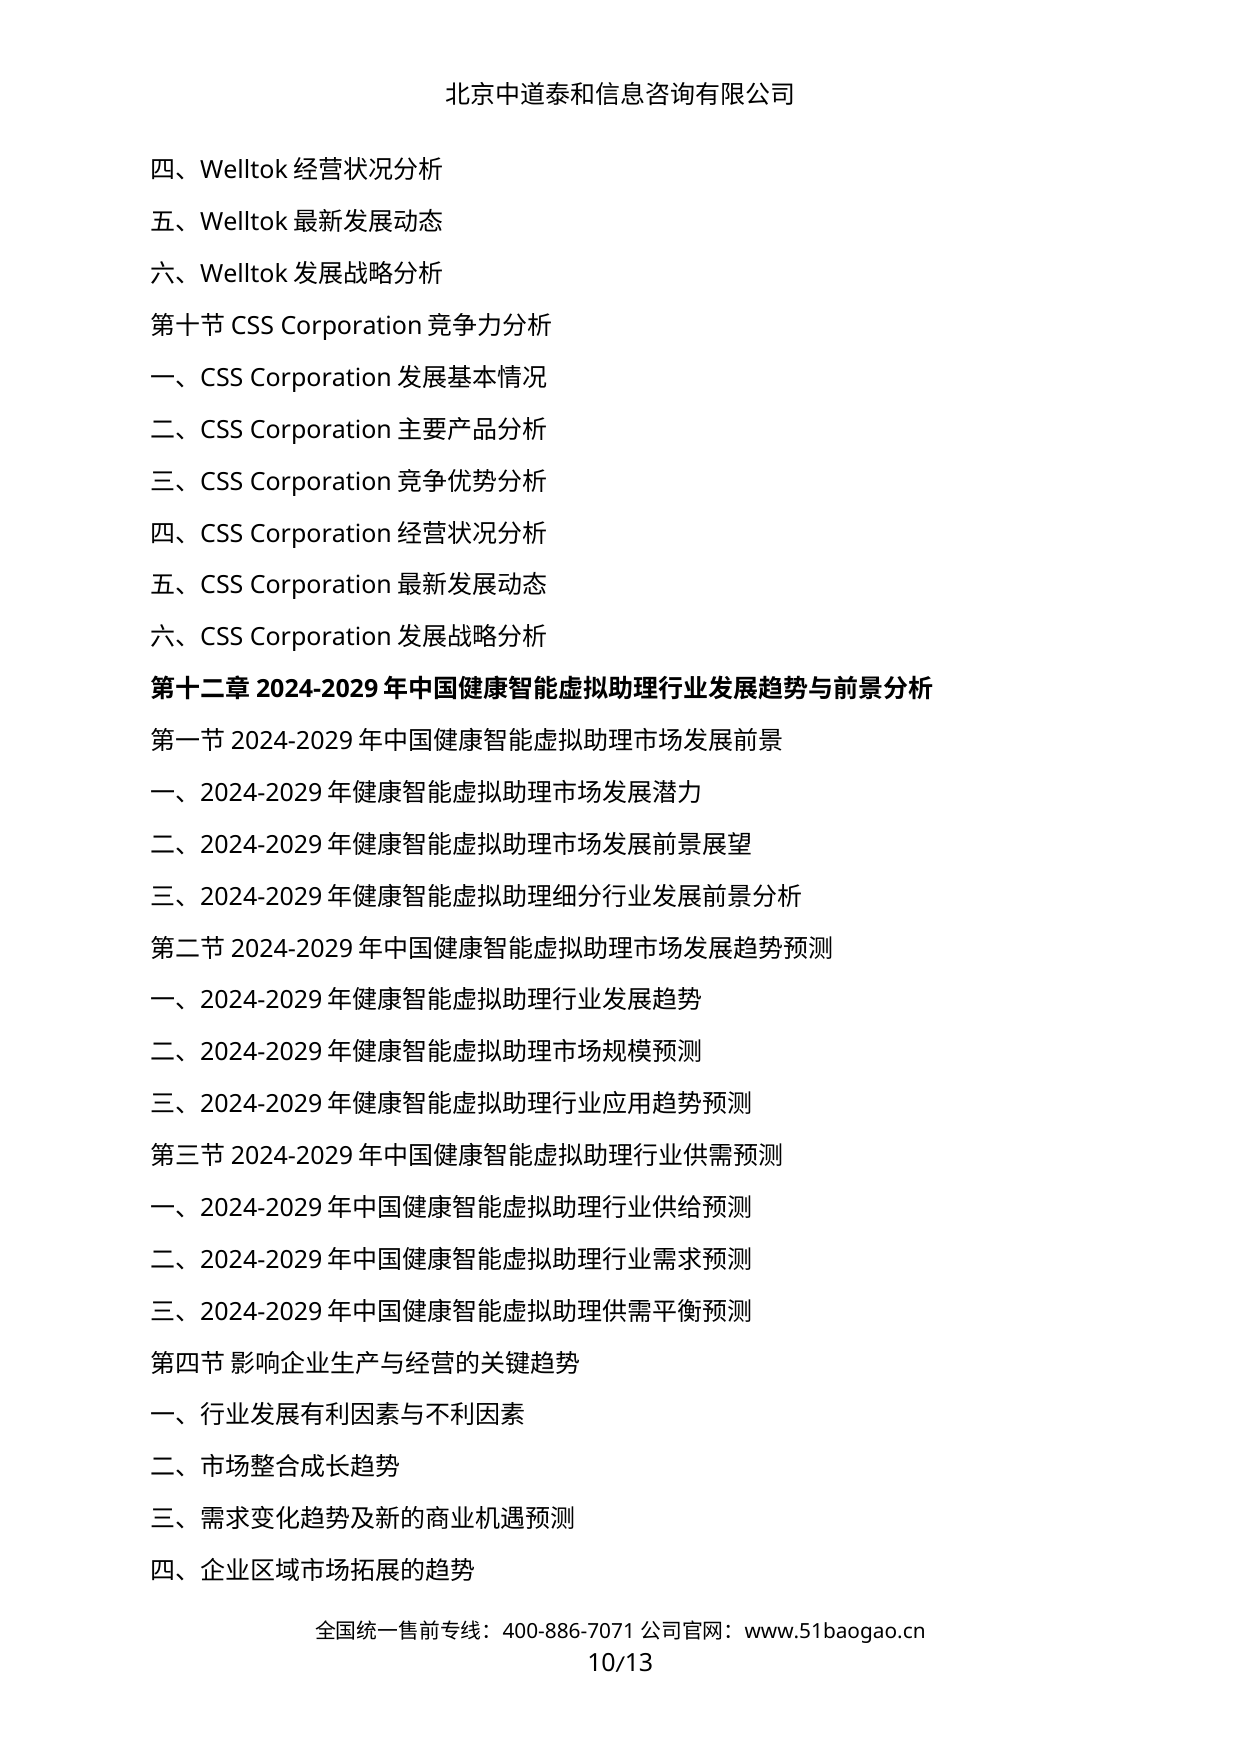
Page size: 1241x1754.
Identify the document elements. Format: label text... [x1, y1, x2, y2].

text 第二节 2024-2029年中国健康智能虚拟助理市场发展趋势预测 [150, 928, 1090, 964]
text 第十节 CSS Corporation竞争力分析 [150, 306, 1090, 342]
text 第一节 2024-2029年中国健康智能虚拟助理市场发展前景 [150, 721, 1090, 757]
text 二、2024-2029年健康智能虚拟助理市场规模预测 [150, 1032, 1090, 1068]
text 一、CSS Corporation发展基本情况 [150, 357, 1090, 394]
text 二、市场整合成长趋势 [150, 1447, 1090, 1483]
text 三、CSS Corporation竞争优势分析 [150, 461, 1090, 497]
text 第十二章 2024-2029年中国健康智能虚拟助理行业发展趋势与前景分析 [150, 669, 1090, 705]
text 一、2024-2029年中国健康智能虚拟助理行业供给预测 [150, 1187, 1090, 1224]
text 四、Welltok经营状况分析 [150, 150, 1090, 186]
text 二、CSS Corporation主要产品分析 [150, 409, 1090, 446]
text 三、需求变化趋势及新的商业机遇预测 [150, 1499, 1090, 1535]
text 六、CSS Corporation发展战略分析 [150, 617, 1090, 653]
text 二、2024-2029年中国健康智能虚拟助理行业需求预测 [150, 1239, 1090, 1276]
text 四、CSS Corporation经营状况分析 [150, 513, 1090, 549]
text 六、Welltok发展战略分析 [150, 254, 1090, 290]
text 第四节 影响企业生产与经营的关键趋势 [150, 1343, 1090, 1379]
text 三、2024-2029年中国健康智能虚拟助理供需平衡预测 [150, 1291, 1090, 1327]
text 四、企业区域市场拓展的趋势 [150, 1551, 1090, 1587]
text 五、Welltok最新发展动态 [150, 202, 1090, 238]
text 第三节 2024-2029年中国健康智能虚拟助理行业供需预测 [150, 1136, 1090, 1172]
text 一、行业发展有利因素与不利因素 [150, 1395, 1090, 1431]
text 二、2024-2029年健康智能虚拟助理市场发展前景展望 [150, 824, 1090, 861]
text 五、CSS Corporation最新发展动态 [150, 565, 1090, 601]
text 三、2024-2029年健康智能虚拟助理细分行业发展前景分析 [150, 876, 1090, 912]
text 一、2024-2029年健康智能虚拟助理市场发展潜力 [150, 772, 1090, 809]
text 三、2024-2029年健康智能虚拟助理行业应用趋势预测 [150, 1084, 1090, 1120]
text 一、2024-2029年健康智能虚拟助理行业发展趋势 [150, 980, 1090, 1016]
